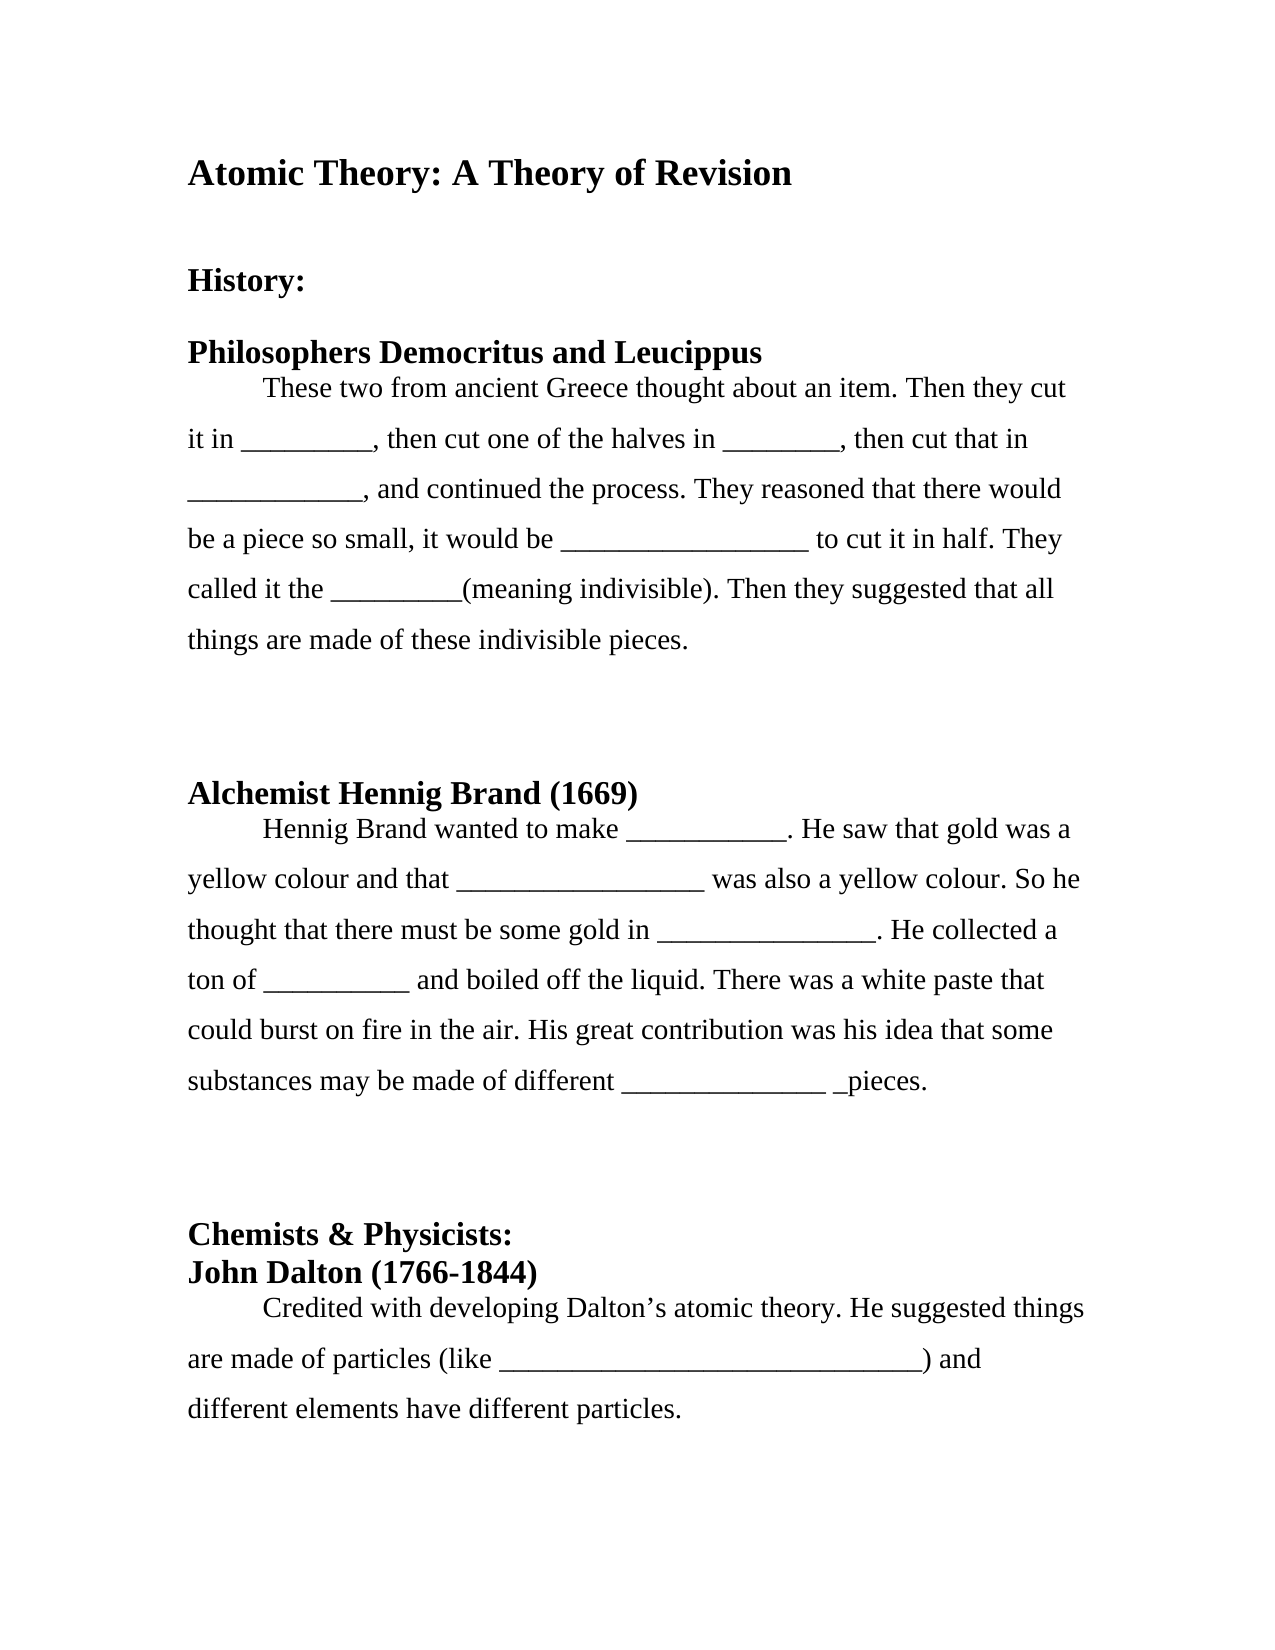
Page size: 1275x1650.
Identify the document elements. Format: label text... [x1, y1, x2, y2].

text These two from ancient Greece thought about an item. Then they cut it in _________, then cut one of the halves in ________, then cut that in ____________, and continued the process. They reasoned that there would be a piece so small, it would be _________________ to cut it in half. They called it the _________(meaning indivisible). Then they suggested that all things are made of these indivisible pieces. [187, 370, 1087, 656]
text John Dalton (1766-1844) [187, 1252, 1087, 1290]
text Philosophers Democritus and Leucippus [187, 332, 1087, 370]
text History: [187, 260, 1087, 298]
text Hennig Brand wanted to make ___________. He saw that gold was a yellow colour and that _________________ was also a yellow colour. So he thought that there must be some gold in _______________. He collected a ton of __________ and boiled off the liquid. There was a white paste that could burst on fire in the air. His great contribution was his idea that some substances may be made of different ______________ _pieces. [187, 811, 1087, 1096]
text Alchemist Hennig Brand (1669) [187, 773, 1087, 811]
text Credited with developing Dalton’s atomic theory. He suggested things are made of particles (like _____________________________) and different elements have different particles. [187, 1290, 1087, 1424]
text Chemists & Physicists: [187, 1214, 1087, 1252]
text Atomic Theory: A Theory of Revision [187, 150, 1087, 193]
